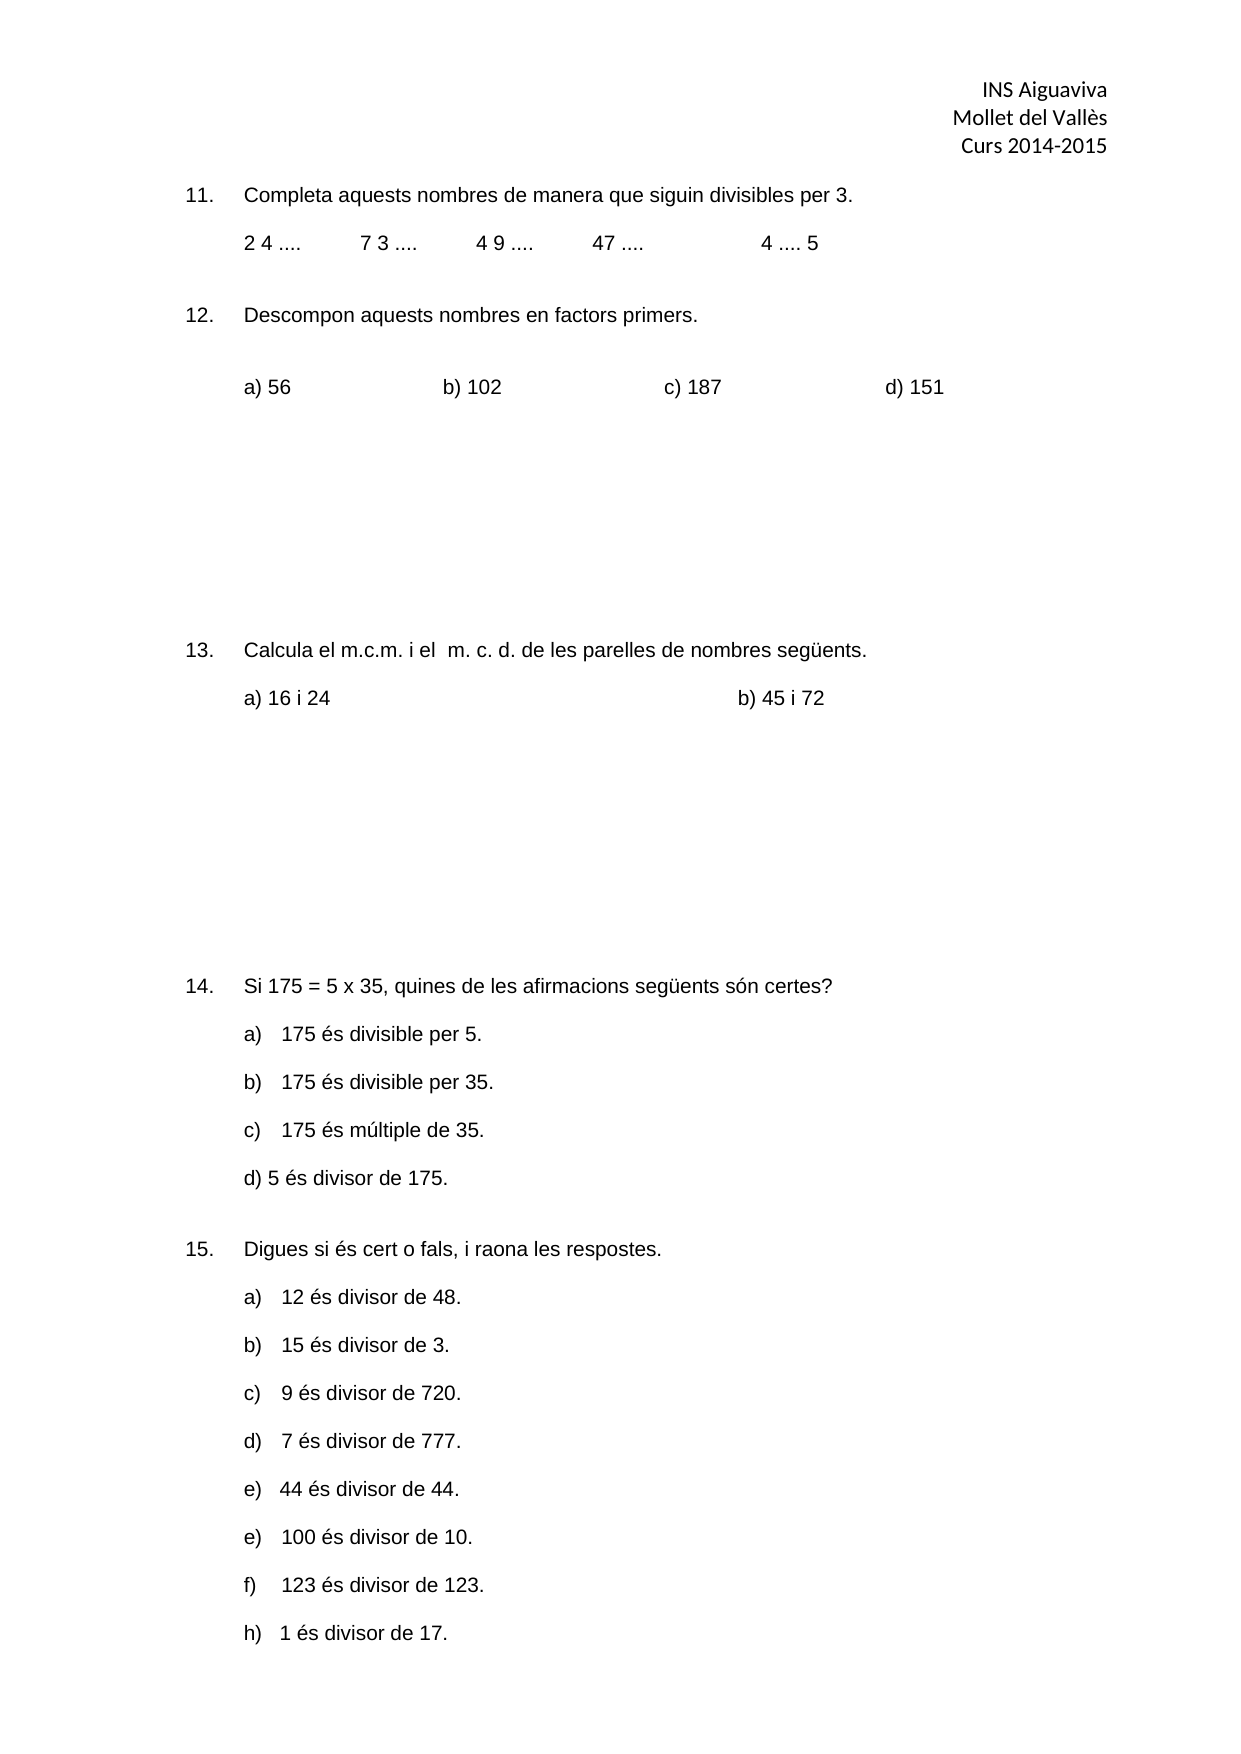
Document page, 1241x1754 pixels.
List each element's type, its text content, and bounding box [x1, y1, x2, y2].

text d) 5 és divisor de 175. [170, 1165, 1107, 1189]
list 7 és divisor de 777. [243, 1429, 1107, 1453]
list Si 175 = 5 x 35, quines de les afirmacions següents són certes? [185, 974, 1107, 998]
list 175 és múltiple de 35. [243, 1117, 1107, 1141]
list 9 és divisor de 720. [243, 1381, 1107, 1405]
list 100 és divisor de 10. [243, 1525, 1107, 1549]
list Descompon aquests nombres en factors primers. [185, 303, 1107, 327]
text a) 16 i 24 b) 45 i 72 [170, 686, 1107, 710]
list 12 és divisor de 48. [243, 1285, 1107, 1309]
list Digues si és cert o fals, i raona les respostes. [185, 1237, 1107, 1261]
list 15 és divisor de 3. [243, 1333, 1107, 1357]
list Calcula el m.c.m. i el m. c. d. de les parelles de nombres següents. [185, 638, 1107, 662]
text e) 44 és divisor de 44. [170, 1477, 1107, 1501]
text a) 56 b) 102 c) 187 d) 151 [170, 375, 1107, 399]
list 175 és divisible per 35. [243, 1069, 1107, 1093]
text h) 1 és divisor de 17. [170, 1621, 1107, 1644]
list Completa aquests nombres de manera que siguin divisibles per 3. [185, 183, 1107, 207]
text 2 4 .... 7 3 .... 4 9 .... 47 .... 4 .... 5 [170, 231, 1107, 255]
list 175 és divisible per 5. [243, 1022, 1107, 1046]
list 123 és divisor de 123. [243, 1573, 1107, 1597]
